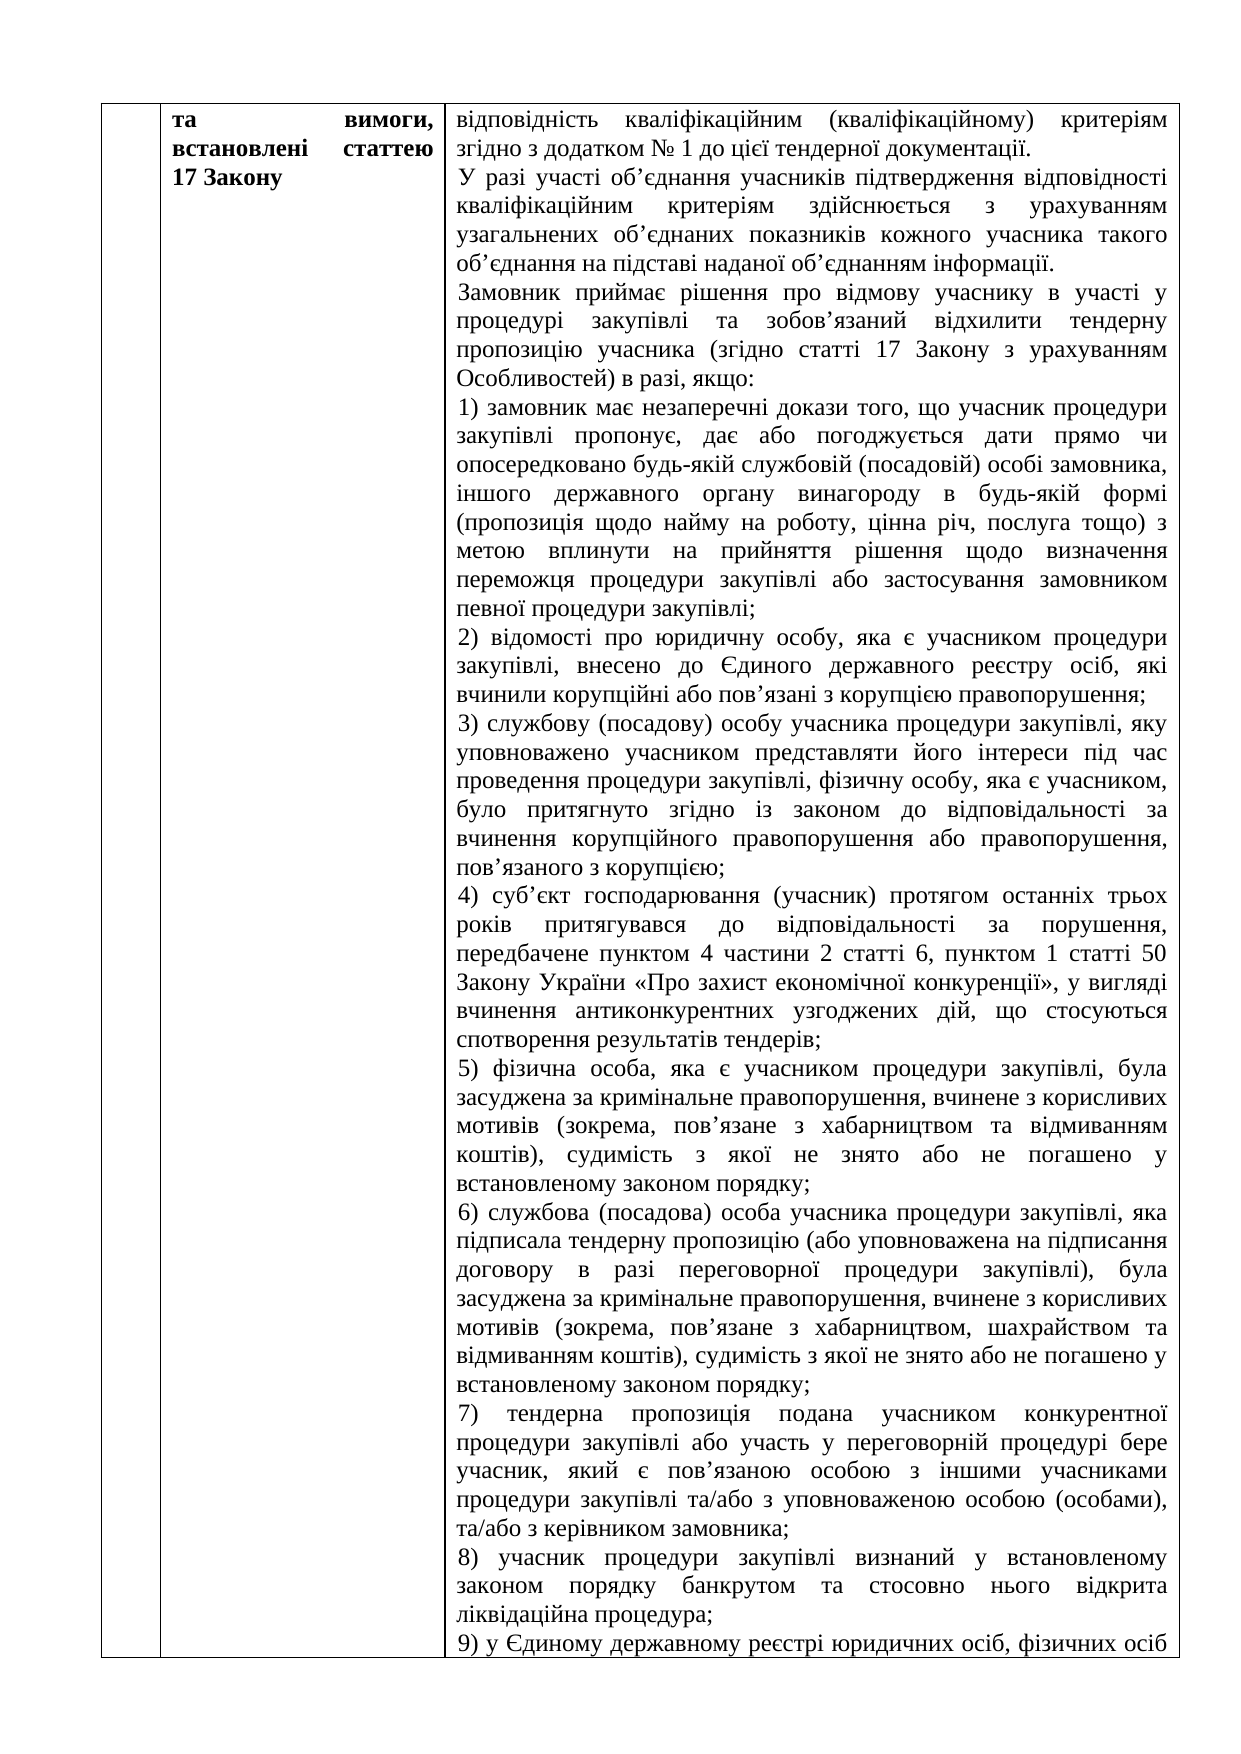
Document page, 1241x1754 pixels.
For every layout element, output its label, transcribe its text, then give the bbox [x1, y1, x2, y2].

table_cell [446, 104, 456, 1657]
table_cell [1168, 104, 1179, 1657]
table_cell 5 [102, 104, 160, 1657]
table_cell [161, 104, 444, 1657]
